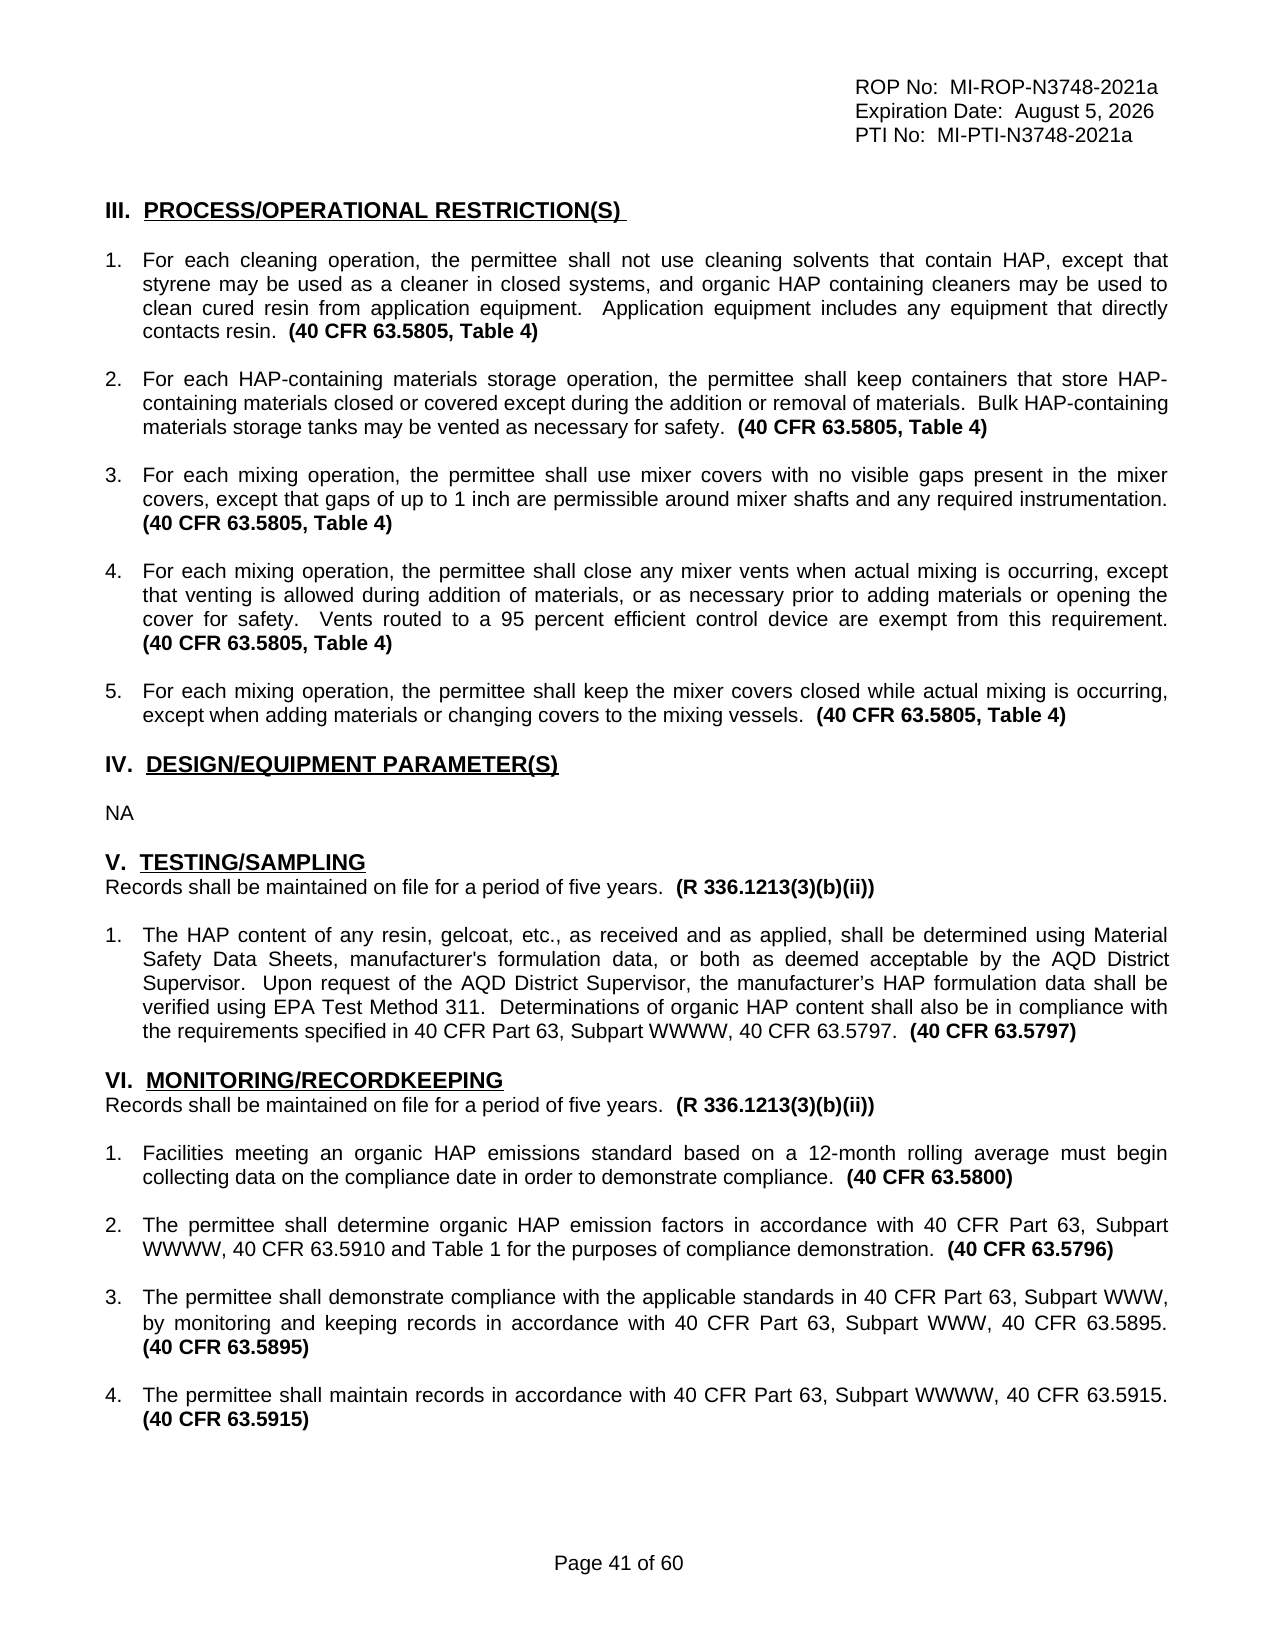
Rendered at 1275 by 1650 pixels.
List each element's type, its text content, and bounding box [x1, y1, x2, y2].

list For each cleaning operation, the permittee shall not use cleaning solvents that contain HAP, except that styrene may be used as a cleaner in closed systems, and organic HAP containing cleaners may be used to clean cured resin from application equipment. Application equipment includes any equipment that directly contacts resin. (40 CFR 63.5805, Table 4) [105, 247, 1170, 343]
list For each mixing operation, the permittee shall keep the mixer covers closed while actual mixing is occurring, except when adding materials or changing covers to the mixing vessels. (40 CFR 63.5805, Table 4) [105, 679, 1170, 727]
list The permittee shall maintain records in accordance with 40 CFR Part 63, Subpart WWWW, 40 CFR 63.5915. (40 CFR 63.5915) [105, 1383, 1170, 1431]
list The HAP content of any resin, gelcoat, etc., as received and as applied, shall be determined using Material Safety Data Sheets, manufacturer's formulation data, or both as deemed acceptable by the AQD District Supervisor. Upon request of the AQD District Supervisor, the manufacturer’s HAP formulation data shall be verified using EPA Test Method 311. Determinations of organic HAP content shall also be in compliance with the requirements specified in 40 CFR Part 63, Subpart WWWW, 40 CFR 63.5797. (40 CFR 63.5797) [105, 923, 1170, 1043]
text Records shall be maintained on file for a period of five years. (R 336.1213(3)(b)(ii)) [105, 1093, 1170, 1117]
list Facilities meeting an organic HAP emissions standard based on a 12-month rolling average must begin collecting data on the compliance date in order to demonstrate compliance. (40 CFR 63.5800) [105, 1141, 1170, 1189]
text VI. MONITORING/RECORDKEEPING [105, 1067, 1170, 1093]
text Records shall be maintained on file for a period of five years. (R 336.1213(3)(b)(ii)) [105, 875, 1170, 899]
list For each HAP-containing materials storage operation, the permittee shall keep containers that store HAP-containing materials closed or covered except during the addition or removal of materials. Bulk HAP-containing materials storage tanks may be vented as necessary for safety. (40 CFR 63.5805, Table 4) [105, 367, 1170, 439]
list The permittee shall demonstrate compliance with the applicable standards in 40 CFR Part 63, Subpart WWW, by monitoring and keeping records in accordance with 40 CFR Part 63, Subpart WWW, 40 CFR 63.5895. (40 CFR 63.5895) [105, 1285, 1170, 1359]
text NA [105, 801, 1170, 825]
text III. PROCESS/OPERATIONAL RESTRICTION(S) [105, 197, 1170, 223]
text IV. DESIGN/EQUIPMENT PARAMETER(S) [105, 751, 1170, 777]
list The permittee shall determine organic HAP emission factors in accordance with 40 CFR Part 63, Subpart WWWW, 40 CFR 63.5910 and Table 1 for the purposes of compliance demonstration. (40 CFR 63.5796) [105, 1213, 1170, 1261]
list For each mixing operation, the permittee shall use mixer covers with no visible gaps present in the mixer covers, except that gaps of up to 1 inch are permissible around mixer shafts and any required instrumentation. (40 CFR 63.5805, Table 4) [105, 463, 1170, 535]
list For each mixing operation, the permittee shall close any mixer vents when actual mixing is occurring, except that venting is allowed during addition of materials, or as necessary prior to adding materials or opening the cover for safety. Vents routed to a 95 percent efficient control device are exempt from this requirement. (40 CFR 63.5805, Table 4) [105, 559, 1170, 655]
text V. TESTING/SAMPLING [105, 849, 1170, 875]
